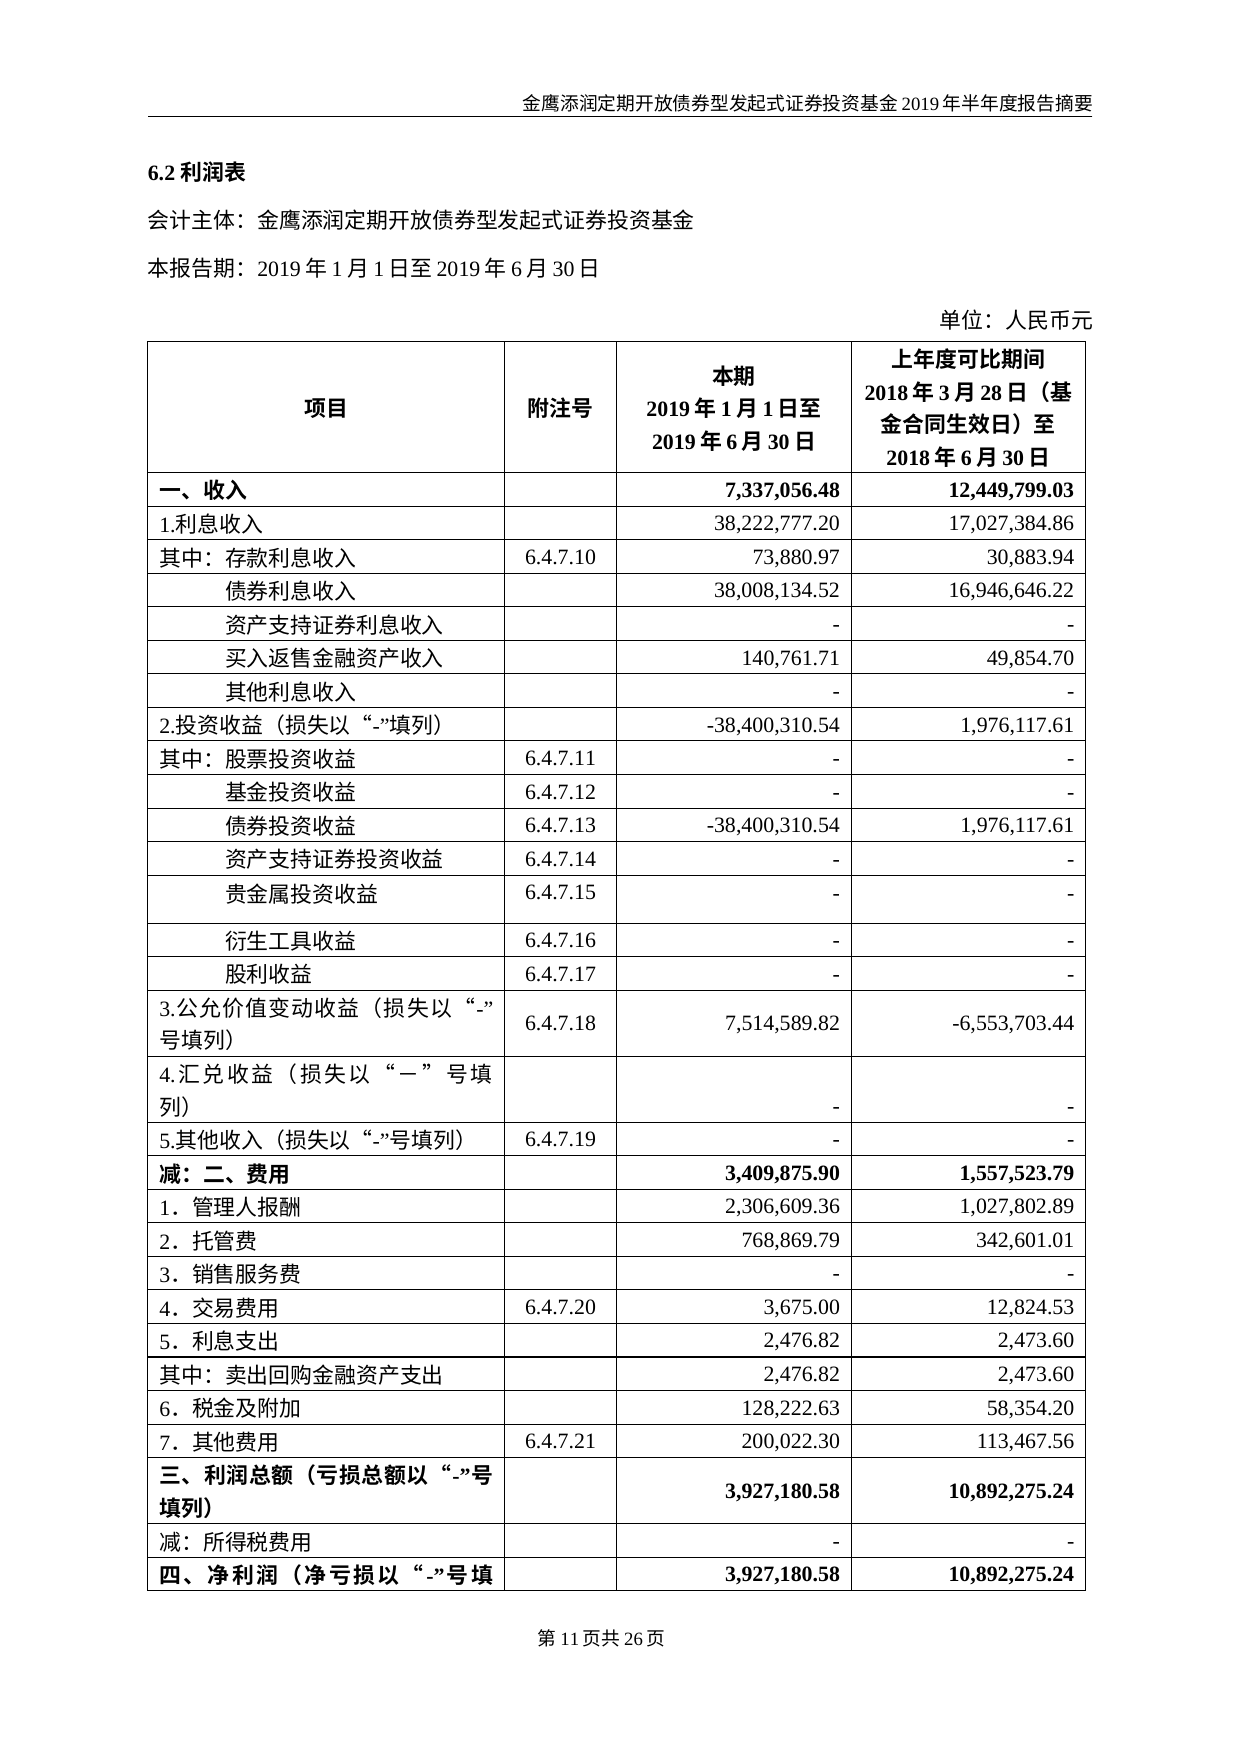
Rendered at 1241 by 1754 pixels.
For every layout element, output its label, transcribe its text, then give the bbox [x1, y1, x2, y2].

table_cell 1,027,802.89 [852, 1190, 1085, 1222]
table_cell 6.4.7.19 [505, 1123, 616, 1155]
table_cell [505, 1223, 616, 1256]
table_cell 买入返售金融资产收入 [148, 641, 504, 673]
table_cell 6.4.7.20 [505, 1290, 616, 1323]
table_cell 4．交易费用 [148, 1290, 504, 1323]
table_cell 2,473.60 [852, 1324, 1085, 1356]
table_cell 1.利息收入 [148, 507, 504, 539]
table_cell 其中：存款利息收入 [148, 540, 504, 573]
table_cell 6.4.7.18 [505, 991, 616, 1056]
text 会计主体：金鹰添润定期开放债券型发起式证券投资基金 [148, 203, 1092, 235]
table_cell 2.投资收益（损失以“-”填列） [148, 708, 504, 740]
table_cell 债券利息收入 [148, 574, 504, 606]
table_cell 128,222.63 [617, 1391, 851, 1423]
table_cell 2,306,609.36 [617, 1190, 851, 1222]
table_cell 3,927,180.58 [617, 1558, 851, 1590]
table_cell 38,008,134.52 [617, 574, 851, 606]
table_cell 58,354.20 [852, 1391, 1085, 1423]
table_cell 5.其他收入（损失以“-”号填列） [148, 1123, 504, 1155]
table_cell 资产支持证券投资收益 [148, 842, 504, 874]
text 单位：人民币元 [149, 302, 1092, 335]
table_cell 12,824.53 [852, 1290, 1085, 1323]
table_cell - [617, 741, 851, 774]
table_cell 113,467.56 [852, 1425, 1085, 1457]
table_cell 1,976,117.61 [852, 809, 1085, 841]
table_cell 三、利润总额（亏损总额以“-”号填列） [148, 1458, 504, 1523]
table_cell 768,869.79 [617, 1223, 851, 1256]
table_cell 5．利息支出 [148, 1324, 504, 1356]
table_cell [505, 473, 616, 506]
table_cell - [617, 674, 851, 707]
table_cell - [617, 1057, 851, 1122]
table_header 附注号 [505, 342, 616, 472]
table_cell 一、收入 [148, 473, 504, 506]
table_cell - [852, 1257, 1085, 1289]
table_cell 基金投资收益 [148, 775, 504, 807]
table_cell 2,476.82 [617, 1324, 851, 1356]
table_cell 6.4.7.16 [505, 924, 616, 956]
table_cell 140,761.71 [617, 641, 851, 673]
table_cell [505, 1057, 616, 1122]
table_cell 2,476.82 [617, 1358, 851, 1390]
table_cell 1．管理人报酬 [148, 1190, 504, 1222]
table_cell [505, 1558, 616, 1590]
table_cell 49,854.70 [852, 641, 1085, 673]
table_cell [505, 507, 616, 539]
table_cell - [852, 924, 1085, 956]
table_cell - [617, 876, 851, 922]
table_cell 6.4.7.17 [505, 957, 616, 989]
table_cell 7,337,056.48 [617, 473, 851, 506]
table_cell 6.4.7.11 [505, 741, 616, 774]
table_cell 7．其他费用 [148, 1425, 504, 1457]
table_cell 6.4.7.14 [505, 842, 616, 874]
table_cell - [852, 674, 1085, 707]
table_cell - [617, 957, 851, 989]
subtitle 6.2 利润表 [148, 154, 1092, 187]
table_cell - [617, 1524, 851, 1557]
table_cell [505, 708, 616, 740]
table_cell 贵金属投资收益 [148, 876, 504, 922]
table_cell - [617, 775, 851, 807]
table_cell 342,601.01 [852, 1223, 1085, 1256]
table_cell 四、净利润（净亏损以“-”号填列） [148, 1558, 504, 1590]
table_cell [505, 1524, 616, 1557]
table_cell 1,976,117.61 [852, 708, 1085, 740]
table_cell 38,222,777.20 [617, 507, 851, 539]
table_cell 2．托管费 [148, 1223, 504, 1256]
table_cell [505, 1324, 616, 1356]
table_cell 其中：卖出回购金融资产支出 [148, 1358, 504, 1390]
table_cell - [617, 842, 851, 874]
table_cell 3,675.00 [617, 1290, 851, 1323]
table_cell 6.4.7.13 [505, 809, 616, 841]
table_cell 其他利息收入 [148, 674, 504, 707]
table_cell - [852, 842, 1085, 874]
table_cell [505, 574, 616, 606]
table_cell - [617, 1123, 851, 1155]
table_cell [505, 607, 616, 640]
table_cell 4.汇兑收益（损失以“－”号填列） [148, 1057, 504, 1122]
table_cell 2,473.60 [852, 1358, 1085, 1390]
table_cell - [852, 741, 1085, 774]
table_cell 16,946,646.22 [852, 574, 1085, 606]
table_cell [505, 1458, 616, 1523]
table_cell 其中：股票投资收益 [148, 741, 504, 774]
table_cell - [617, 607, 851, 640]
table_cell 6.4.7.15 [505, 876, 616, 922]
table_cell 200,022.30 [617, 1425, 851, 1457]
table_cell - [852, 607, 1085, 640]
table_cell 3.公允价值变动收益（损失以“-”号填列） [148, 991, 504, 1056]
table_cell 30,883.94 [852, 540, 1085, 573]
text 本报告期：2019年1月1日至2019年6月30日 [148, 251, 1092, 283]
table_cell -38,400,310.54 [617, 708, 851, 740]
table_cell 17,027,384.86 [852, 507, 1085, 539]
table_cell -6,553,703.44 [852, 991, 1085, 1056]
table_cell - [617, 924, 851, 956]
table_cell 减：所得税费用 [148, 1524, 504, 1557]
table_cell 6.4.7.21 [505, 1425, 616, 1457]
table_cell 10,892,275.24 [852, 1558, 1085, 1590]
table_cell - [617, 1257, 851, 1289]
table_cell 6.4.7.10 [505, 540, 616, 573]
table_header 项目 [148, 342, 504, 472]
table_cell [505, 1190, 616, 1222]
table_cell [505, 1391, 616, 1423]
table_cell 衍生工具收益 [148, 924, 504, 956]
table_header 上年度可比期间 2018年3月28日（基金合同生效日）至2018年6月30日 [852, 342, 1085, 472]
table_cell 1,557,523.79 [852, 1156, 1085, 1189]
table_cell - [852, 957, 1085, 989]
table_cell 73,880.97 [617, 540, 851, 573]
table_cell 资产支持证券利息收入 [148, 607, 504, 640]
table_cell 3．销售服务费 [148, 1257, 504, 1289]
table_cell 10,892,275.24 [852, 1458, 1085, 1523]
table_cell [505, 641, 616, 673]
table_cell 减：二、费用 [148, 1156, 504, 1189]
table_cell 12,449,799.03 [852, 473, 1085, 506]
table_cell [505, 1358, 616, 1390]
table_cell [505, 1257, 616, 1289]
table_cell 6.4.7.12 [505, 775, 616, 807]
table_cell [505, 1156, 616, 1189]
table_cell - [852, 876, 1085, 922]
table_cell - [852, 775, 1085, 807]
table_cell -38,400,310.54 [617, 809, 851, 841]
table_cell - [852, 1123, 1085, 1155]
table_cell - [852, 1524, 1085, 1557]
table_cell 债券投资收益 [148, 809, 504, 841]
table_cell 3,927,180.58 [617, 1458, 851, 1523]
table_cell 7,514,589.82 [617, 991, 851, 1056]
table_cell 股利收益 [148, 957, 504, 989]
table_cell 3,409,875.90 [617, 1156, 851, 1189]
table_header 本期 2019年1月1日至2019年6月30日 [617, 342, 851, 472]
table_cell 6．税金及附加 [148, 1391, 504, 1423]
table_cell - [852, 1057, 1085, 1122]
table_cell [505, 674, 616, 707]
